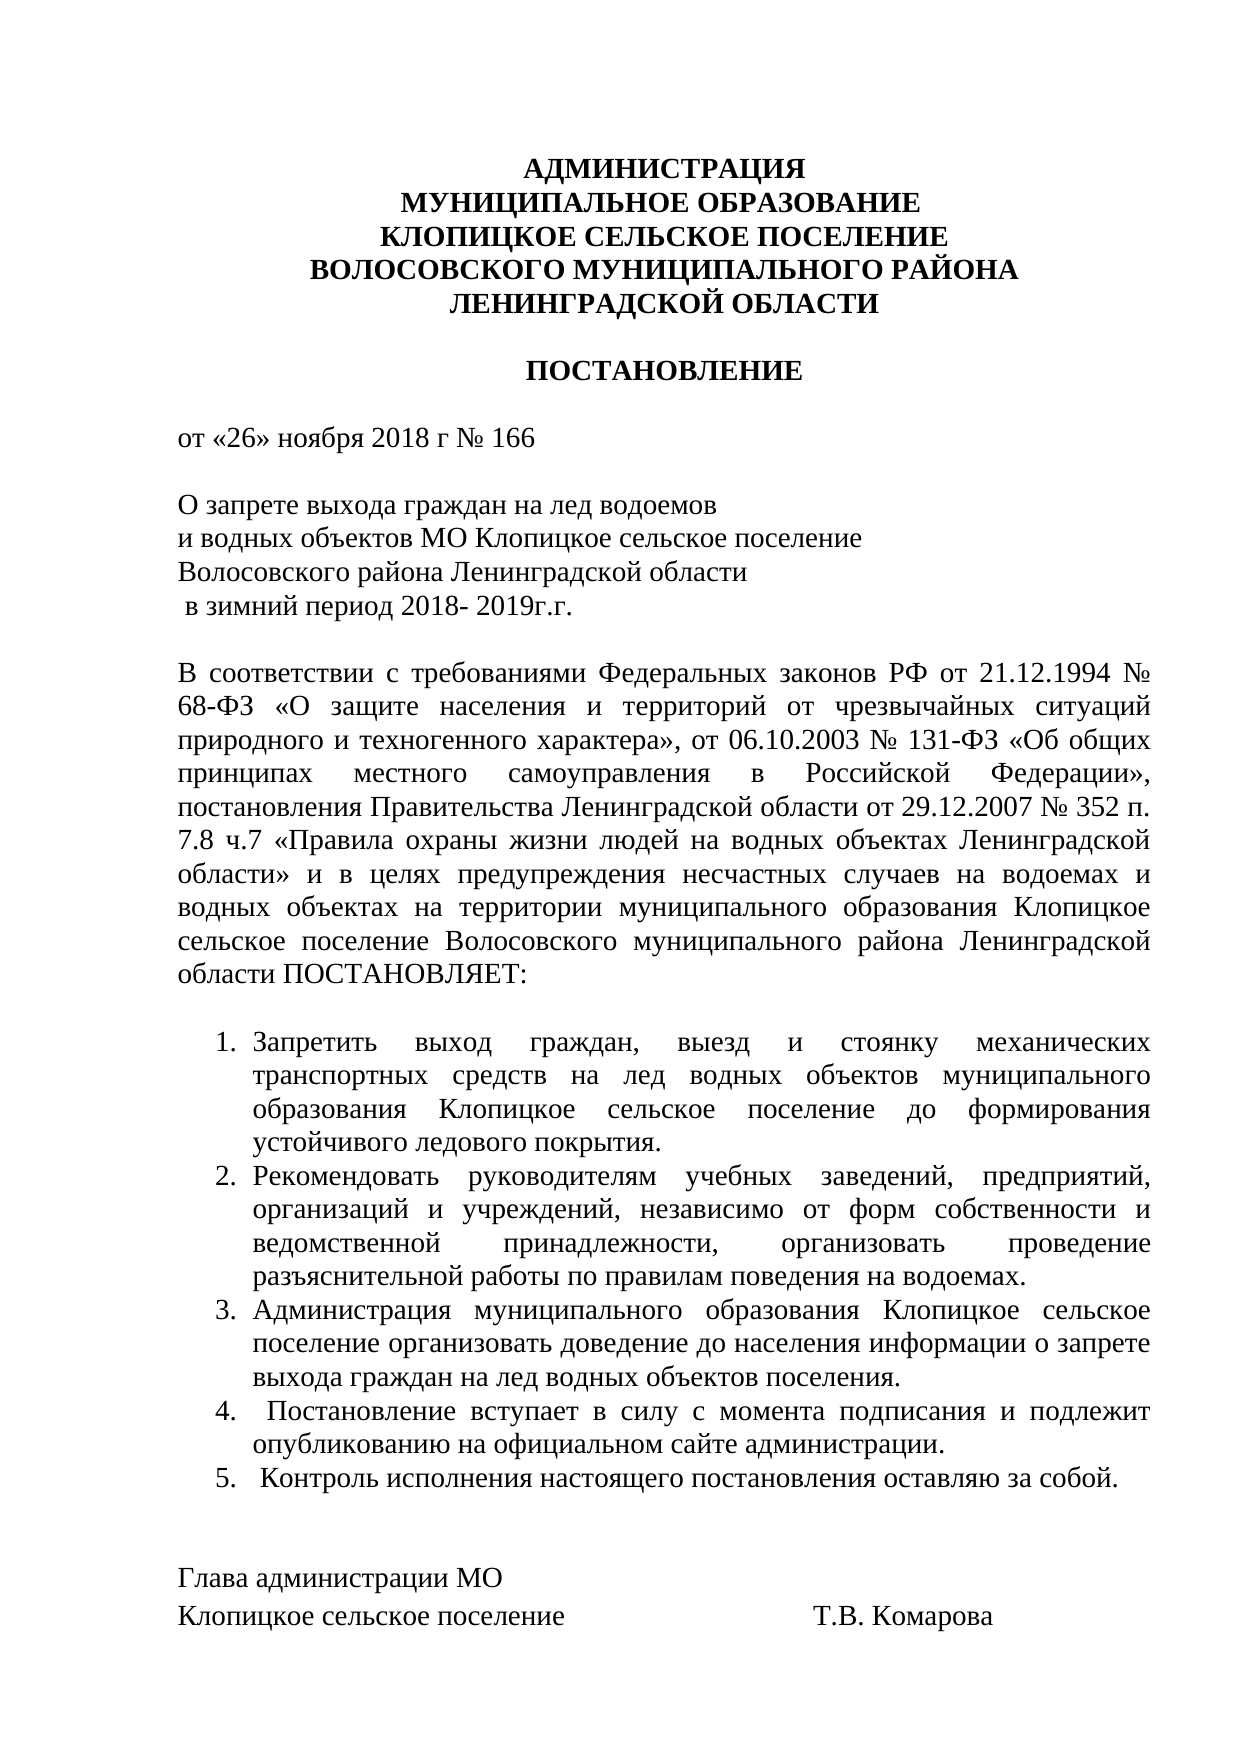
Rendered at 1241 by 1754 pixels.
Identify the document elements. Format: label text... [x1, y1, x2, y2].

text ПОСТАНОВЛЕНИЕ [177, 353, 1152, 386]
list Администрация муниципального образования Клопицкое сельское поселение организовать доведение до населения информации о запрете выхода граждан на лед водных объектов поселения. [215, 1292, 1152, 1393]
list Постановление вступает в силу с момента подписания и подлежит опубликованию на официальном сайте администрации. [215, 1393, 1152, 1460]
list Запретить выход граждан, выезд и стоянку механических транспортных средств на лед водных объектов муниципального образования Клопицкое сельское поселение до формирования устойчивого ледового покрытия. [215, 1024, 1152, 1158]
text Глава администрации МО Клопицкое сельское поселение Т.В. Комарова [177, 1527, 1152, 1632]
text В соответствии с требованиями Федеральных законов РФ от 21.12.1994 № 68-ФЗ «О защите населения и территорий от чрезвычайных ситуаций природного и техногенного характера», от 06.10.2003 № 131-ФЗ «Об общих принципах местного самоуправления в Российской Федерации», постановления Правительства Ленинградской области от 29.12.2007 № 352 п. 7.8 ч.7 «Правила охраны жизни людей на водных объектах Ленинградской области» и в целях предупреждения несчастных случаев на водоемах и водных объектах на территории муниципального образования Клопицкое сельское поселение Волосовского муниципального района Ленинградской области ПОСТАНОВЛЯЕТ: [177, 655, 1152, 990]
text МУНИЦИПАЛЬНОЕ ОБРАЗОВАНИЕ КЛОПИЦКОЕ СЕЛЬСКОЕ ПОСЕЛЕНИЕ ВОЛОСОВСКОГО МУНИЦИПАЛЬНОГО РАЙОНА ЛЕНИНГРАДСКОЙ ОБЛАСТИ [177, 185, 1152, 319]
text от «26» ноября 2018 г № 166 [177, 386, 1152, 453]
text О запрете выхода граждан на лед водоемов [177, 453, 1152, 521]
text Волосовского района Ленинградской области [177, 554, 1152, 588]
text АДМИНИСТРАЦИЯ [177, 118, 1152, 185]
text и водных объектов МО Клопицкое сельское поселение [177, 521, 1152, 554]
list Контроль исполнения настоящего постановления оставляю за собой. [215, 1460, 1152, 1493]
text в зимний период 2018- 2019г.г. [177, 588, 1152, 621]
list Рекомендовать руководителям учебных заведений, предприятий, организаций и учреждений, независимо от форм собственности и ведомственной принадлежности, организовать проведение разъяснительной работы по правилам поведения на водоемах. [215, 1158, 1152, 1292]
